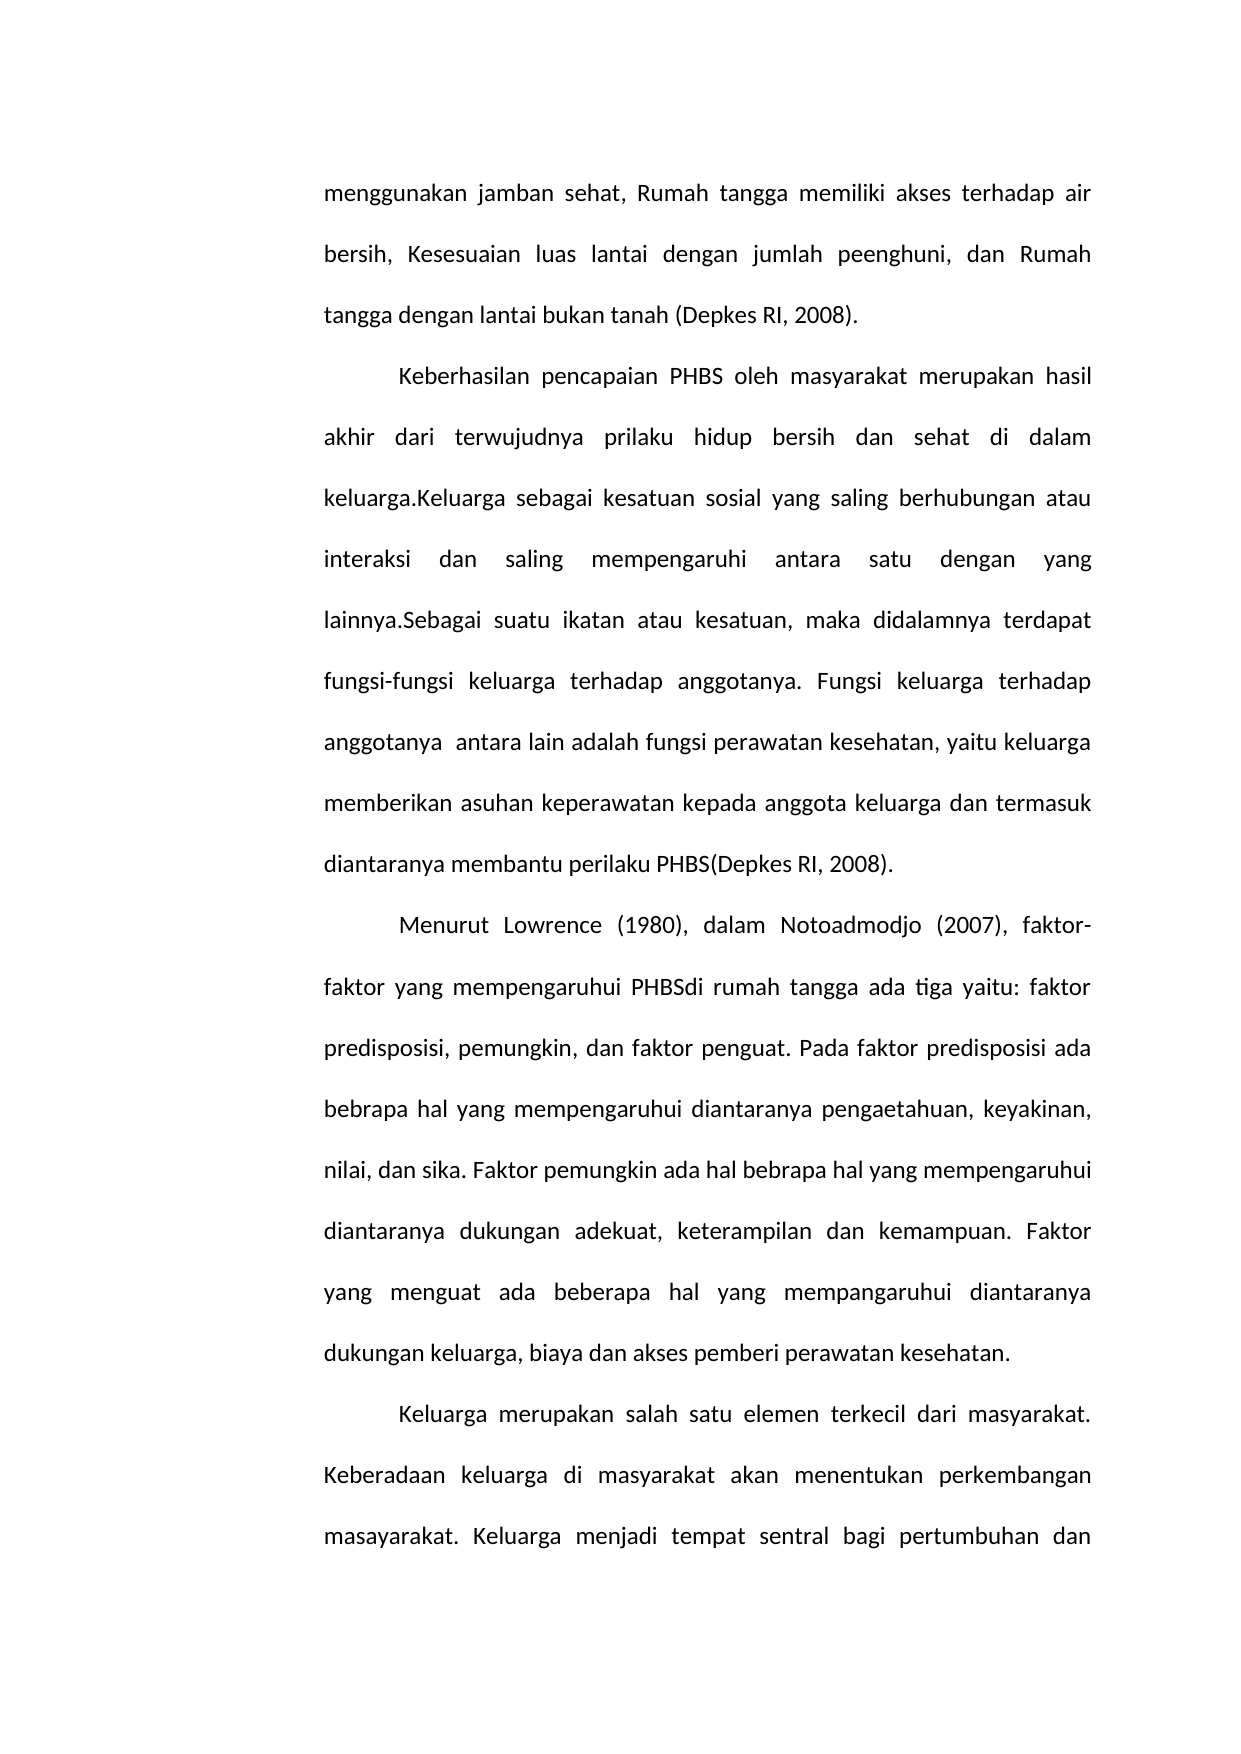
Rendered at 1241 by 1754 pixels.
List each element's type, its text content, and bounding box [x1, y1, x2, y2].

text Keberhasilan pencapaian PHBS oleh masyarakat merupakan hasil akhir dari terwujudnya prilaku hidup bersih dan sehat di dalam keluarga.Keluarga sebagai kesatuan sosial yang saling berhubungan atau interaksi dan saling mempengaruhi antara satu dengan yang lainnya.Sebagai suatu ikatan atau kesatuan, maka didalamnya terdapat fungsi-fungsi keluarga terhadap anggotanya. Fungsi keluarga terhadap anggotanya antara lain adalah fungsi perawatan kesehatan, yaitu keluarga memberikan asuhan keperawatan kepada anggota keluarga dan termasuk diantaranya membantu perilaku PHBS(Depkes RI, 2008). [324, 360, 1092, 879]
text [324, 177, 1092, 330]
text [324, 1398, 1092, 1551]
text Menurut Lowrence (1980), dalam Notoadmodjo (2007), faktor-faktor yang mempengaruhui PHBSdi rumah tangga ada tiga yaitu: faktor predisposisi, pemungkin, dan faktor penguat. Pada faktor predisposisi ada bebrapa hal yang mempengaruhui diantaranya pengaetahuan, keyakinan, nilai, dan sika. Faktor pemungkin ada hal bebrapa hal yang mempengaruhui diantaranya dukungan adekuat, keterampilan dan kemampuan. Faktor yang menguat ada beberapa hal yang mempangaruhui diantaranya dukungan keluarga, biaya dan akses pemberi perawatan kesehatan. [324, 910, 1092, 1367]
